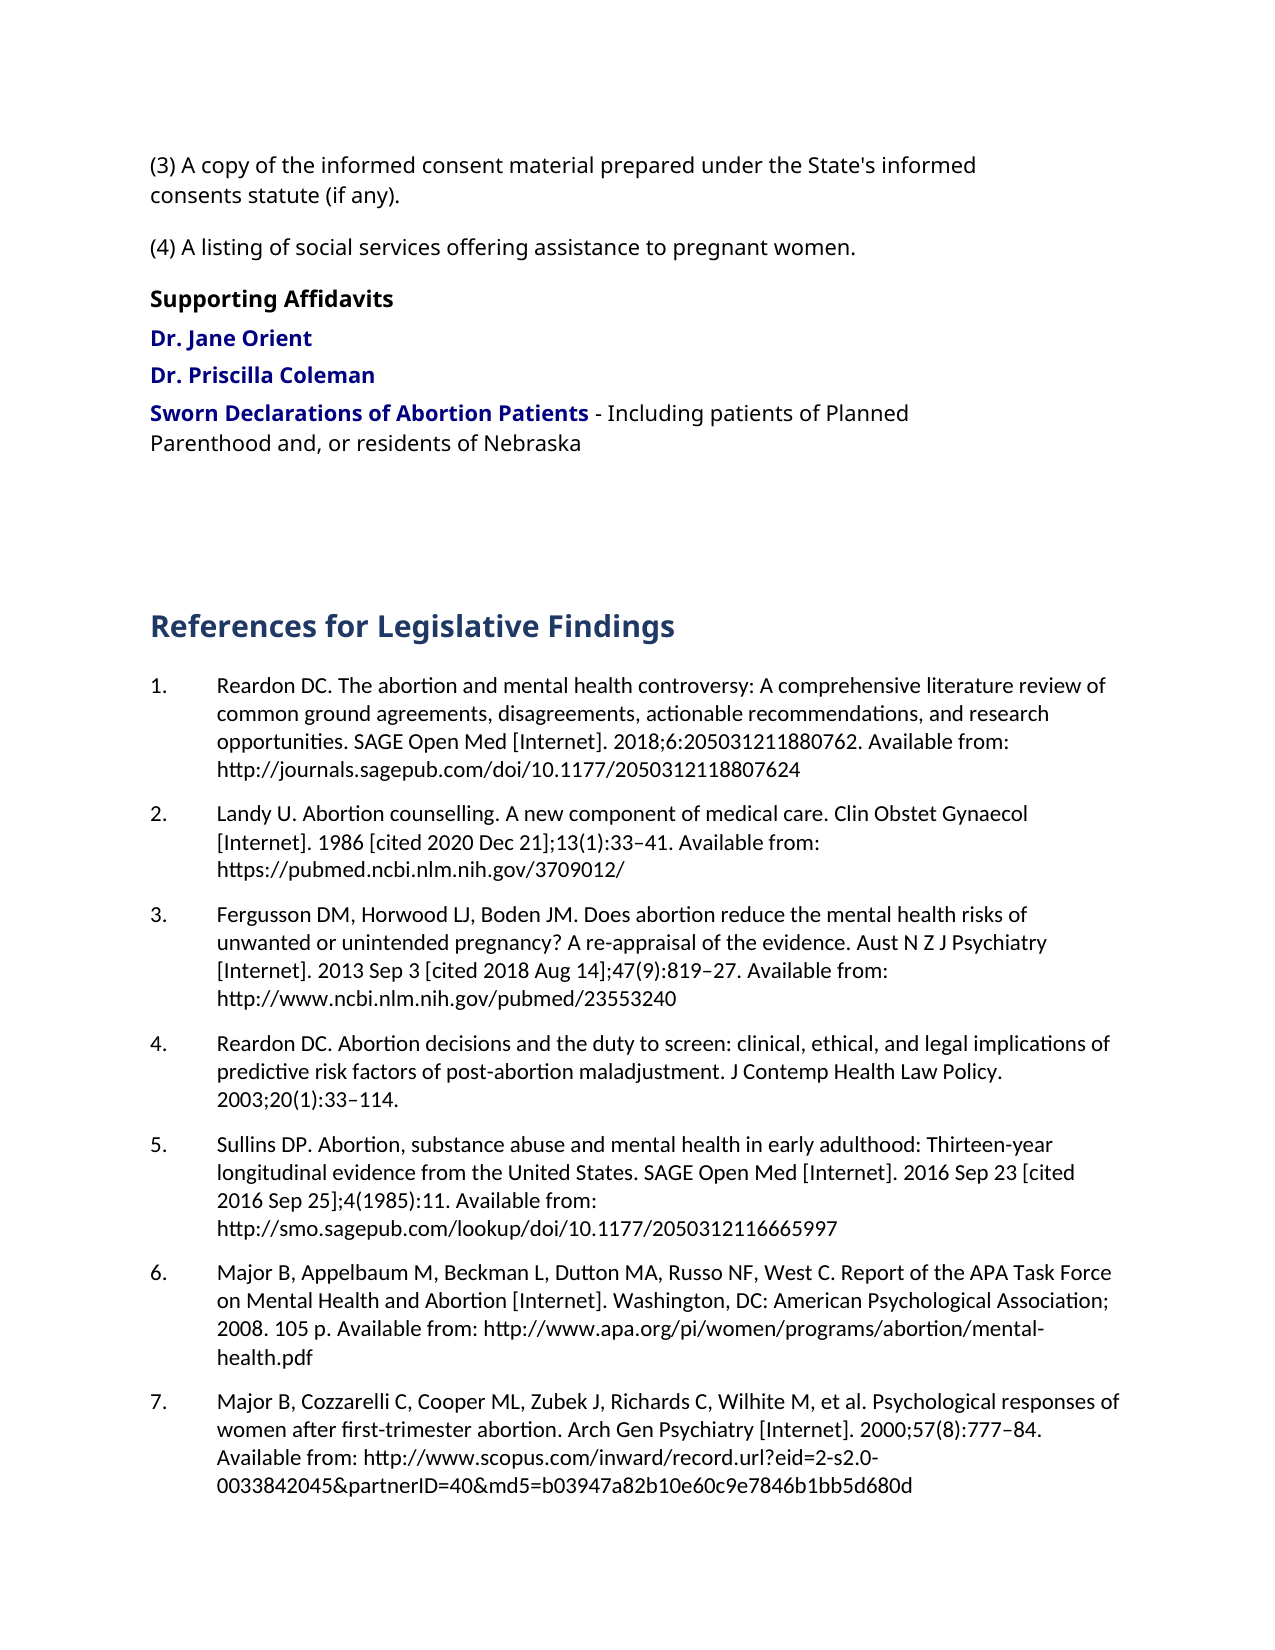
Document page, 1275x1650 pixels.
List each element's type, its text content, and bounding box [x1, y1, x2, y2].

text 2. Landy U. Abortion counselling. A new component of medical care. Clin Obstet Gynaecol [Internet]. 1986 [cited 2020 Dec 21];13(1):33–41. Available from: https://pubmed.ncbi.nlm.nih.gov/3709012/ [150, 799, 1125, 884]
text (4) A listing of social services offering assistance to pregnant women. [150, 231, 1038, 261]
text Sworn Declarations of Abortion Patients - Including patients of Planned Parenthood and, or residents of Nebraska [150, 398, 969, 458]
text 7. Major B, Cozzarelli C, Cooper ML, Zubek J, Richards C, Wilhite M, et al. Psychological responses of women after first-trimester abortion. Arch Gen Psychiatry [Internet]. 2000;57(8):777–84. Available from: http://www.scopus.com/inward/record.url?eid=2-s2.0-0033842045&partnerID=40&md5=b03947a82b10e60c9e7846b1bb5d680d [150, 1387, 1125, 1499]
text 1. Reardon DC. The abortion and mental health controversy: A comprehensive literature review of common ground agreements, disagreements, actionable recommendations, and research opportunities. SAGE Open Med [Internet]. 2018;6:205031211880762. Available from: http://journals.sagepub.com/doi/10.1177/2050312118807624 [150, 671, 1125, 783]
text 6. Major B, Appelbaum M, Beckman L, Dutton MA, Russo NF, West C. Report of the APA Task Force on Mental Health and Abortion [Internet]. Washington, DC: American Psychological Association; 2008. 105 p. Available from: http://www.apa.org/pi/women/programs/abortion/mental-health.pdf [150, 1258, 1125, 1371]
text 3. Fergusson DM, Horwood LJ, Boden JM. Does abortion reduce the mental health risks of unwanted or unintended pregnancy? A re-appraisal of the evidence. Aust N Z J Psychiatry [Internet]. 2013 Sep 3 [cited 2018 Aug 14];47(9):819–27. Available from: http://www.ncbi.nlm.nih.gov/pubmed/23553240 [150, 900, 1125, 1012]
text Supporting Affidavits [150, 283, 1031, 314]
text (3) A copy of the informed consent material prepared under the State's informed consents statute (if any). [150, 150, 1038, 209]
text 5. Sullins DP. Abortion, substance abuse and mental health in early adulthood: Thirteen-year longitudinal evidence from the United States. SAGE Open Med [Internet]. 2016 Sep 23 [cited 2016 Sep 25];4(1985):11. Available from: http://smo.sagepub.com/lookup/doi/10.1177/2050312116665997 [150, 1130, 1125, 1242]
text Dr. Priscilla Coleman [150, 360, 969, 390]
text Dr. Jane Orient [150, 322, 969, 352]
text 4. Reardon DC. Abortion decisions and the duty to screen: clinical, ethical, and legal implications of predictive risk factors of post-abortion maladjustment. J Contemp Health Law Policy. 2003;20(1):33–114. [150, 1029, 1125, 1113]
text References for Legislative Findings [150, 605, 1125, 646]
